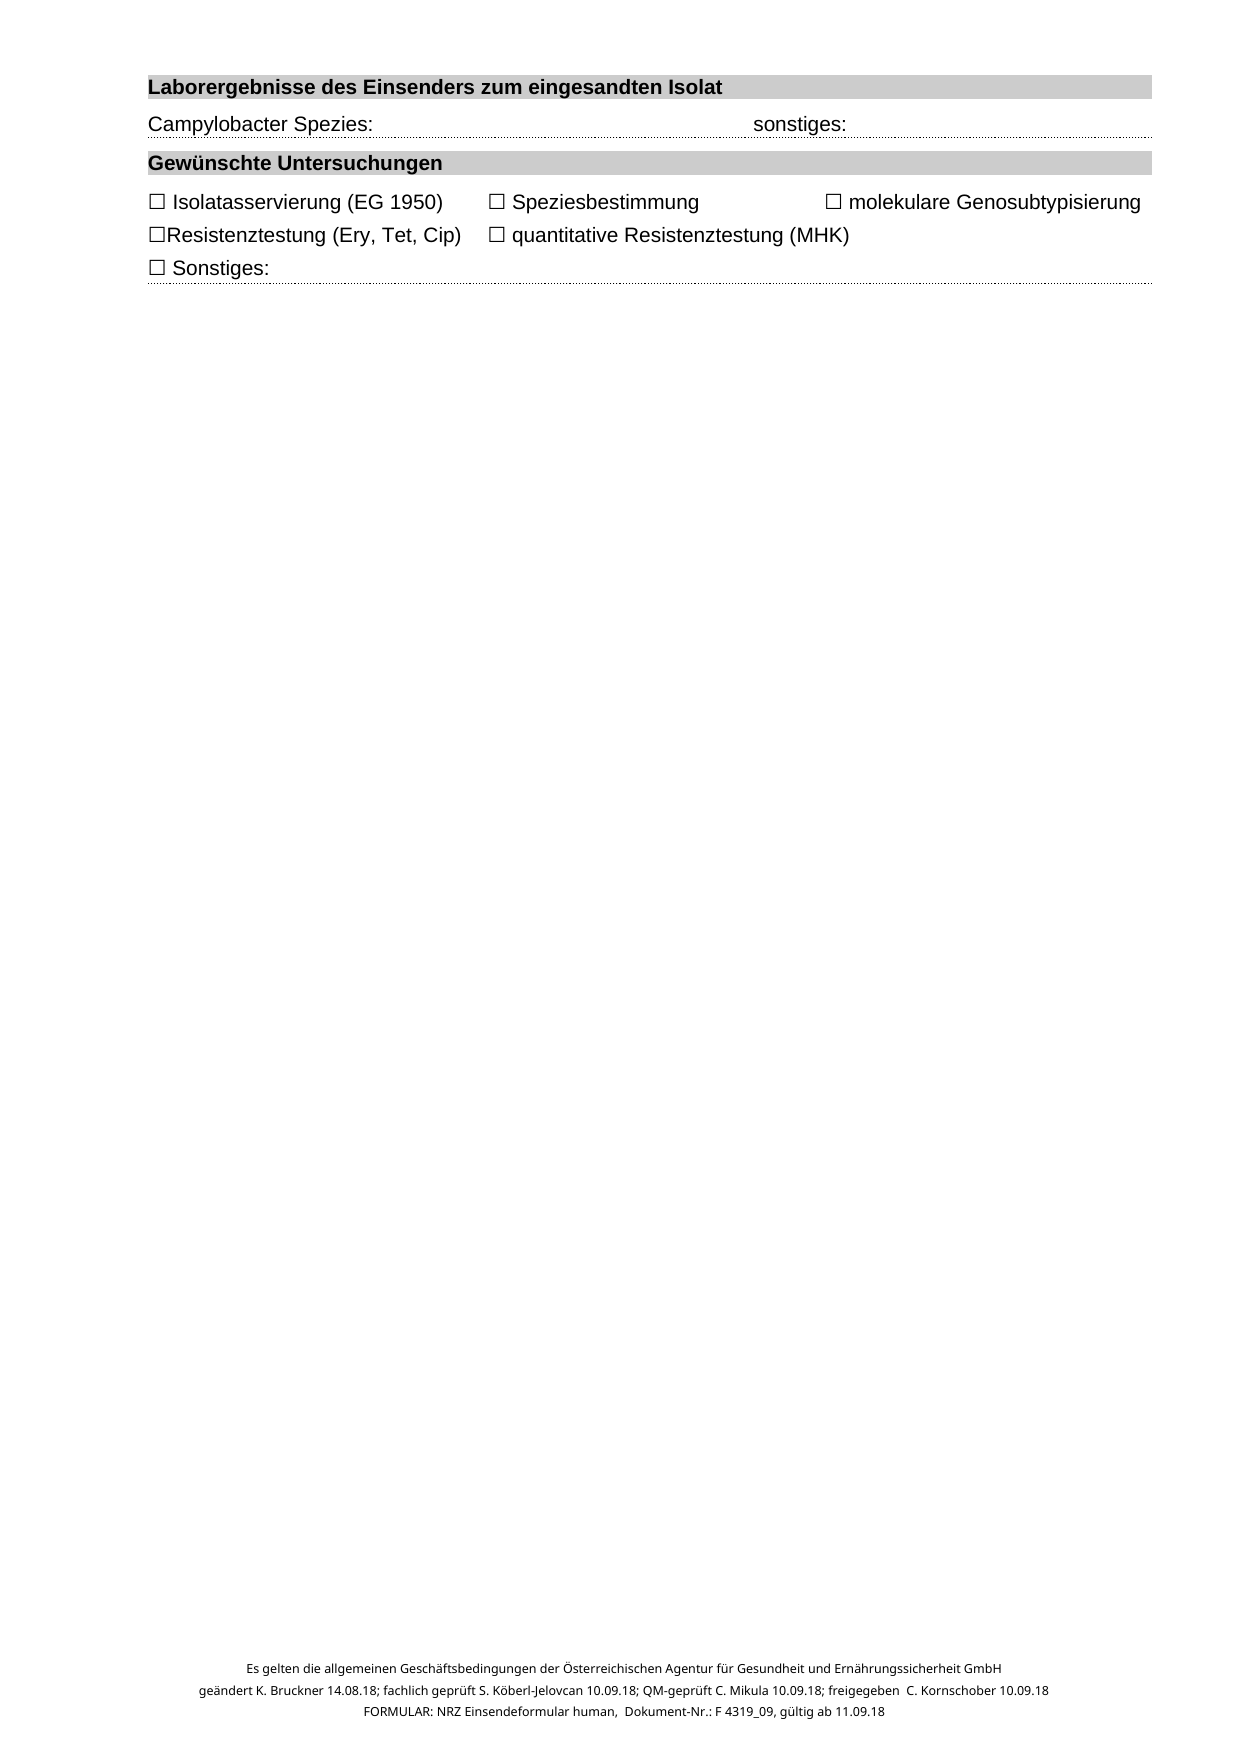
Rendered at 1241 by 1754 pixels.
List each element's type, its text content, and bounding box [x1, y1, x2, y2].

text Isolatasservierung (EG 1950) Speziesbestimmung molekulare Genosubtypisierung [148, 187, 1152, 216]
text Laborergebnisse des Einsenders zum eingesandten Isolat [148, 75, 1152, 99]
text Resistenztestung (Ery, Tet, Cip) quantitative Resistenztestung (MHK) [148, 220, 1152, 248]
text Gewünschte Untersuchungen [148, 151, 1152, 175]
text Campylobacter Spezies: sonstiges: [148, 111, 1152, 138]
text Sonstiges: [148, 253, 1152, 284]
